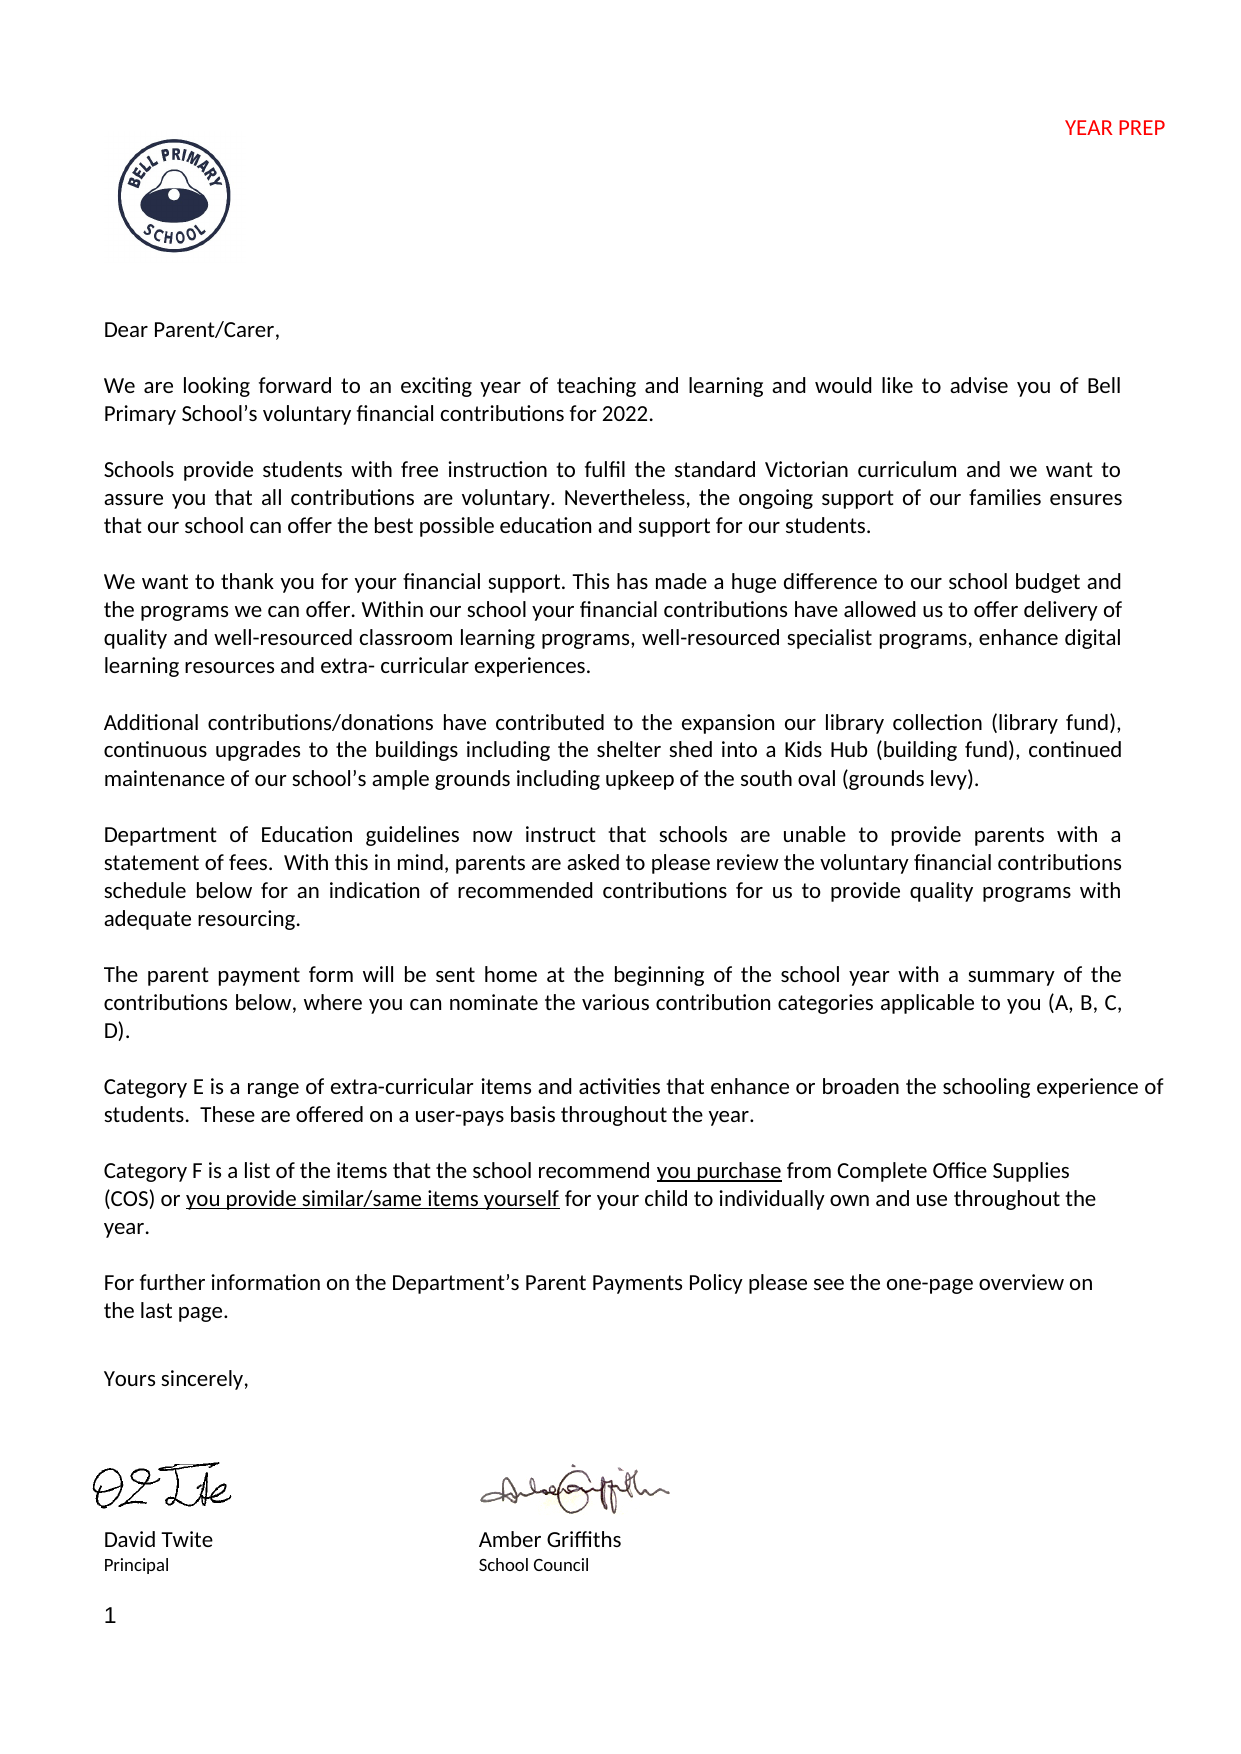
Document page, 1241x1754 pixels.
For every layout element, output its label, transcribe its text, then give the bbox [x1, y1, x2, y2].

text Category F is a list of the items that the school recommend you purchase from Complete Office Supplies (COS) or you provide similar/same items yourself for your child to individually own and use throughout the year. [103, 1156, 1124, 1240]
picture [103, 131, 247, 263]
text David Twite Amber Griffiths [103, 1525, 1165, 1553]
text YEAR PREP [103, 113, 1165, 141]
text We are looking forward to an exciting year of teaching and learning and would like to advise you of Bell Primary School’s voluntary financial contributions for 2022. [103, 371, 1124, 427]
text The parent payment form will be sent home at the beginning of the school year with a summary of the contributions below, where you can nominate the various contribution categories applicable to you (A, B, C, D). [103, 960, 1124, 1044]
text Principal School Council [103, 1553, 1165, 1576]
text Yours sincerely, [103, 1364, 1165, 1393]
text Dear Parent/Carer, [103, 315, 1165, 343]
text Department of Education guidelines now instruct that schools are unable to provide parents with a statement of fees. With this in mind, parents are asked to please review the voluntary financial contributions schedule below for an indication of recommended contributions for us to provide quality programs with adequate resourcing. [103, 820, 1124, 932]
text Category E is a range of extra-curricular items and activities that enhance or broaden the schooling experience of students. These are offered on a user-pays basis throughout the year. [103, 1072, 1165, 1128]
text Additional contributions/donations have contributed to the expansion our library collection (library fund), continuous upgrades to the buildings including the shelter shed into a Kids Hub (building fund), continued maintenance of our school’s ample grounds including upkeep of the south oval (grounds levy). [103, 708, 1124, 792]
text We want to thank you for your financial support. This has made a huge difference to our school budget and the programs we can offer. Within our school your financial contributions have allowed us to offer delivery of quality and well-resourced classroom learning programs, well-resourced specialist programs, enhance digital learning resources and extra- curricular experiences. [103, 567, 1124, 679]
picture [85, 1453, 240, 1513]
text Schools provide students with free instruction to fulfil the standard Victorian curriculum and we want to assure you that all contributions are voluntary. Nevertheless, the ongoing support of our families ensures that our school can offer the best possible education and support for our students. [103, 455, 1124, 539]
picture [471, 1459, 689, 1515]
text For further information on the Department’s Parent Payments Policy please see the one-page overview on the last page. [103, 1268, 1124, 1324]
